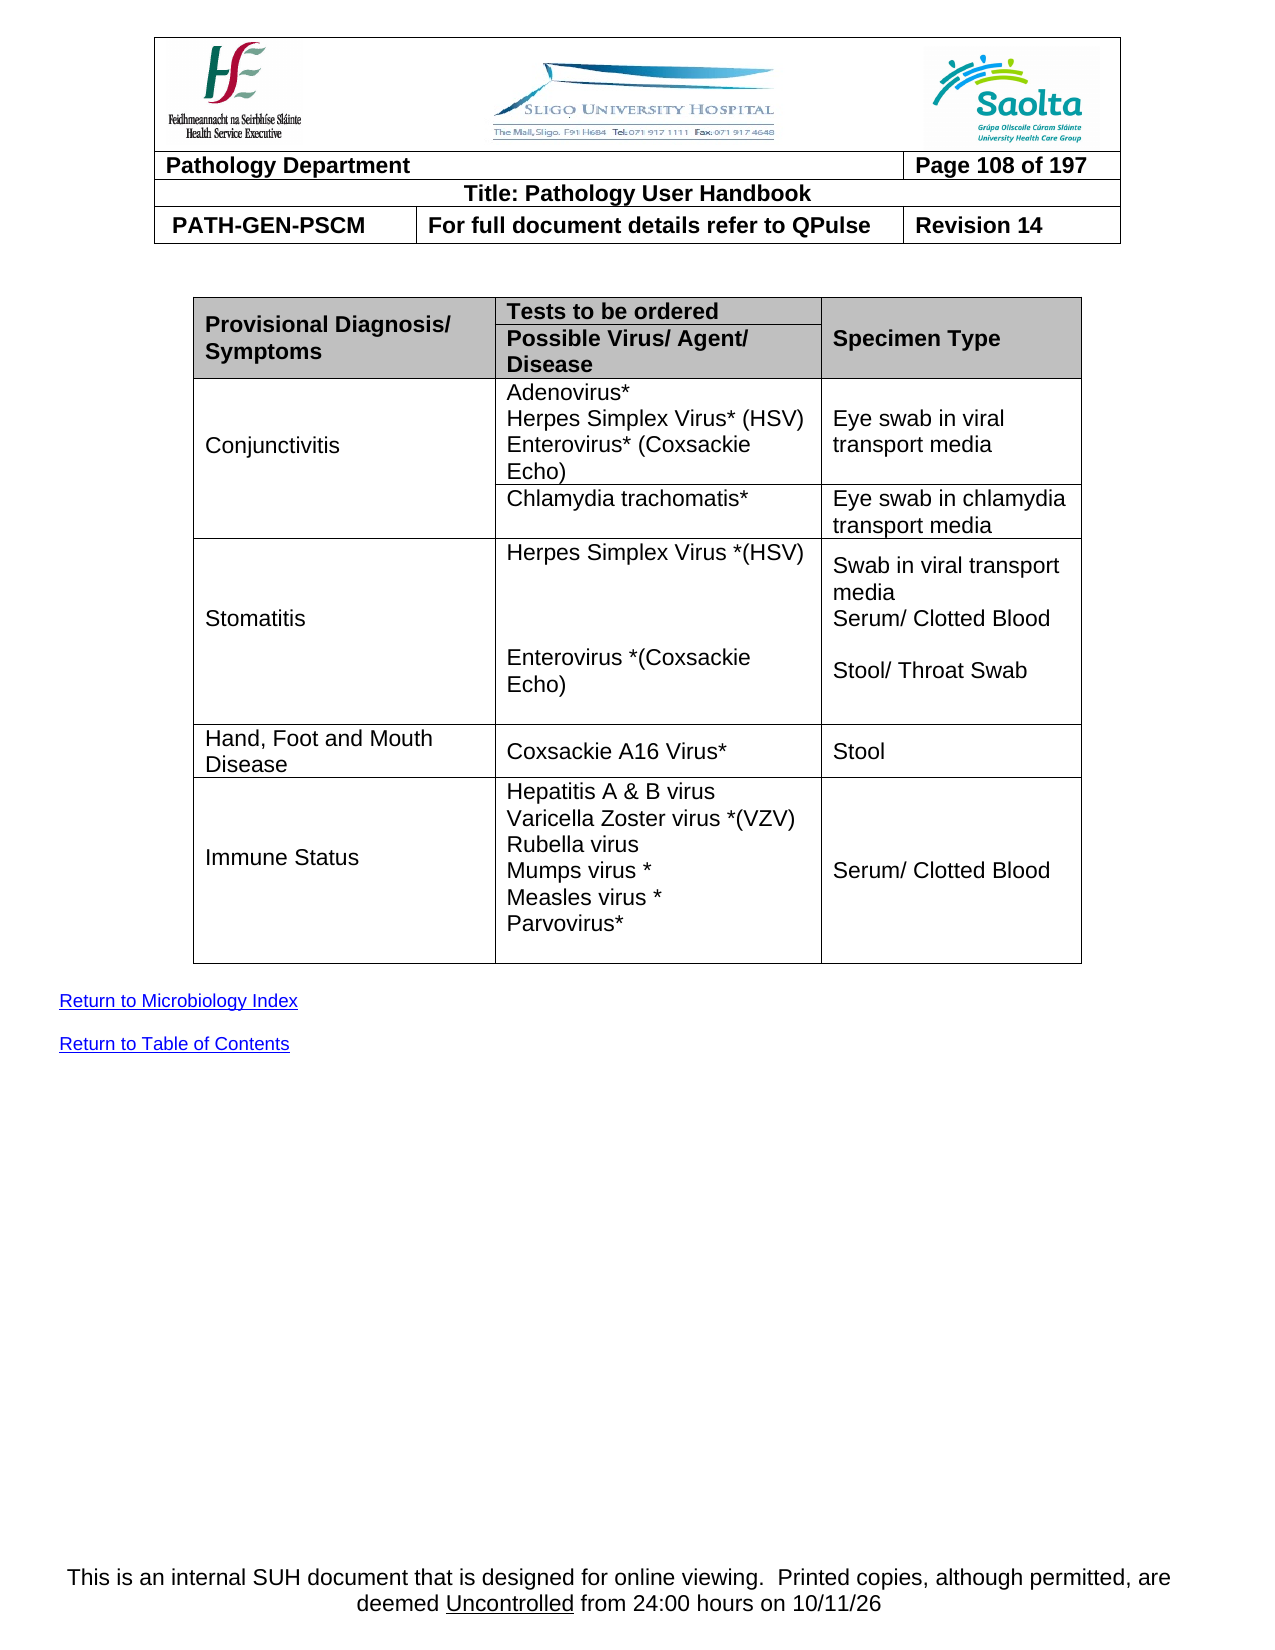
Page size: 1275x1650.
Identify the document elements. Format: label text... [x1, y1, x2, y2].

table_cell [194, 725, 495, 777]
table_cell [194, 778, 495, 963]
picture [475, 49, 790, 145]
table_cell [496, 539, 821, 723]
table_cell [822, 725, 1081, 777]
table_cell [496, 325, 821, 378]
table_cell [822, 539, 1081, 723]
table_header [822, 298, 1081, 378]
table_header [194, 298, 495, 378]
picture [923, 46, 1101, 151]
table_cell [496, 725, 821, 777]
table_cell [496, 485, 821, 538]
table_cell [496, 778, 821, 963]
text Return to Table of Contents [59, 1033, 1216, 1055]
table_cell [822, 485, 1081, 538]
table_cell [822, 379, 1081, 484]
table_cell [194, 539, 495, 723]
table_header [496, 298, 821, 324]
text Return to Microbiology Index [59, 990, 1216, 1012]
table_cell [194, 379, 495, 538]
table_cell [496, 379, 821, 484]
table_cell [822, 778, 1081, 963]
